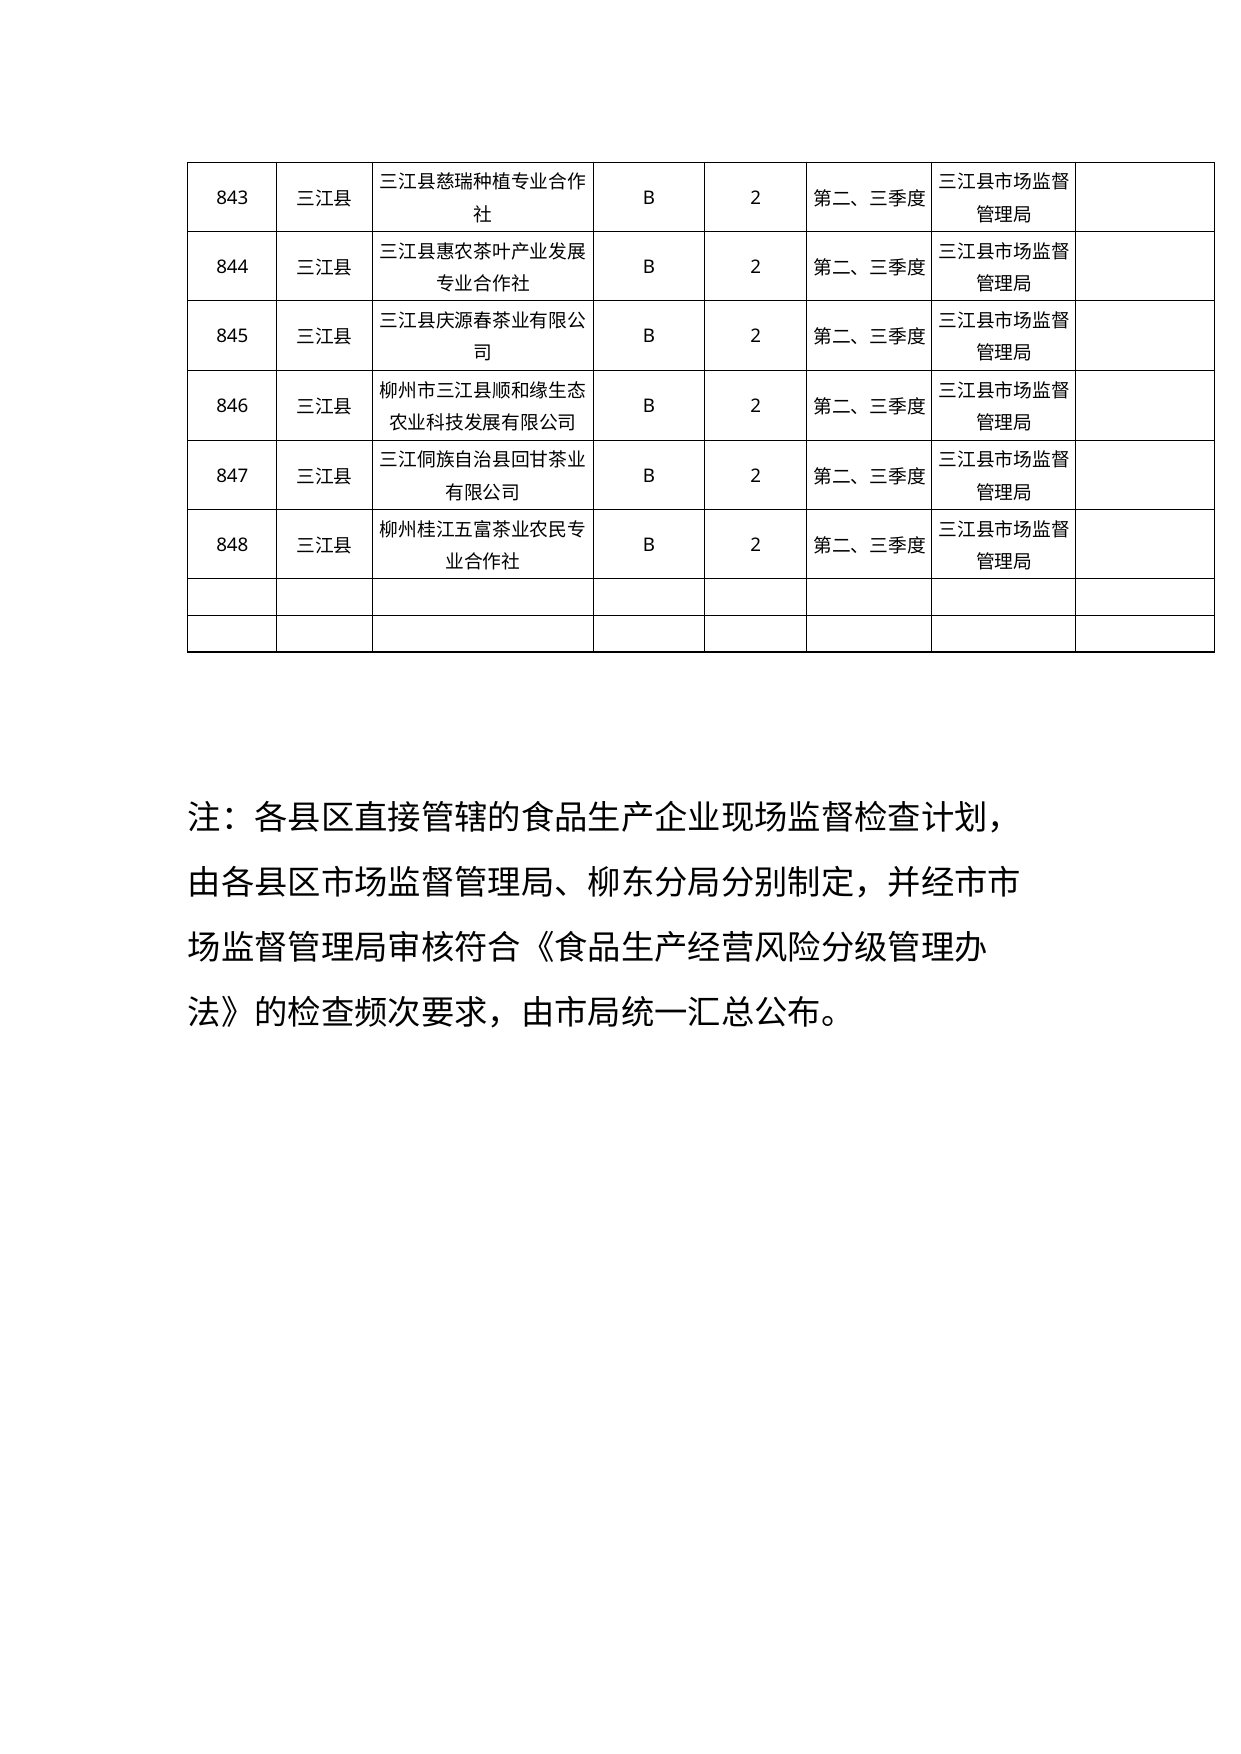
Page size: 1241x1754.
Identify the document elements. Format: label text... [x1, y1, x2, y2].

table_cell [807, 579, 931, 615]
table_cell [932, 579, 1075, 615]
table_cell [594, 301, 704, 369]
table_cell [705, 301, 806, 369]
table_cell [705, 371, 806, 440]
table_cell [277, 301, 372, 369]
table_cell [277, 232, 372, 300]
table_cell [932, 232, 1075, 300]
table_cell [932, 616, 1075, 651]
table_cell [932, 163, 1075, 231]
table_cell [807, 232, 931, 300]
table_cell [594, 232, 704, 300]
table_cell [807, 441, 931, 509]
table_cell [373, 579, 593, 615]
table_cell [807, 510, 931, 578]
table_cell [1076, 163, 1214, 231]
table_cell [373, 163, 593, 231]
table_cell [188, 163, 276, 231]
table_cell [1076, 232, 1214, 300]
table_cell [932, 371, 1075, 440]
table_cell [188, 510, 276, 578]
text 注：各县区直接管辖的食品生产企业现场监督检查计划，由各县区市场监督管理局、柳东分局分别制定，并经市市场监督管理局审核符合《食品生产经营风险分级管理办法》的检查频次要求，由市局统一汇总公布。 [187, 782, 1053, 1042]
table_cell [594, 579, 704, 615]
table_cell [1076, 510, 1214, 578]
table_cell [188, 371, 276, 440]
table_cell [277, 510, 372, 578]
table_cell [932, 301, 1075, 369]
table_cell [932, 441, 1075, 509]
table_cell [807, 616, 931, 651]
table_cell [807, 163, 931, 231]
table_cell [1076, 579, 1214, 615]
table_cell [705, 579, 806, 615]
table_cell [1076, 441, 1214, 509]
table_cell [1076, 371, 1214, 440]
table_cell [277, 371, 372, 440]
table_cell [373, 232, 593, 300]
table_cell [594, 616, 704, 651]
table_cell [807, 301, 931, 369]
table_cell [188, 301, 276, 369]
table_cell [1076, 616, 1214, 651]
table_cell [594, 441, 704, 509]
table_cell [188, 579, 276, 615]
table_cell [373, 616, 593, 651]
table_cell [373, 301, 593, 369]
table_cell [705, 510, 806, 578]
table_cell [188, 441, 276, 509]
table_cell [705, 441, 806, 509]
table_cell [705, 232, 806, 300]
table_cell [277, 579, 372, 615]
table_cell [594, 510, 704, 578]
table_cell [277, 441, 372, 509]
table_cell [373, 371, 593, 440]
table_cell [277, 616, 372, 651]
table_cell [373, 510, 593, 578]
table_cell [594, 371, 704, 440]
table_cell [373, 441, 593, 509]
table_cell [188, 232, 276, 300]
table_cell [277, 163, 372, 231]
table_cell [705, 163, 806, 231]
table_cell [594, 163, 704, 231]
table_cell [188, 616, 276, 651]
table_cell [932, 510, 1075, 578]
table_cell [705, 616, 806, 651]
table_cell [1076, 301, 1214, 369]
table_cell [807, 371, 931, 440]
